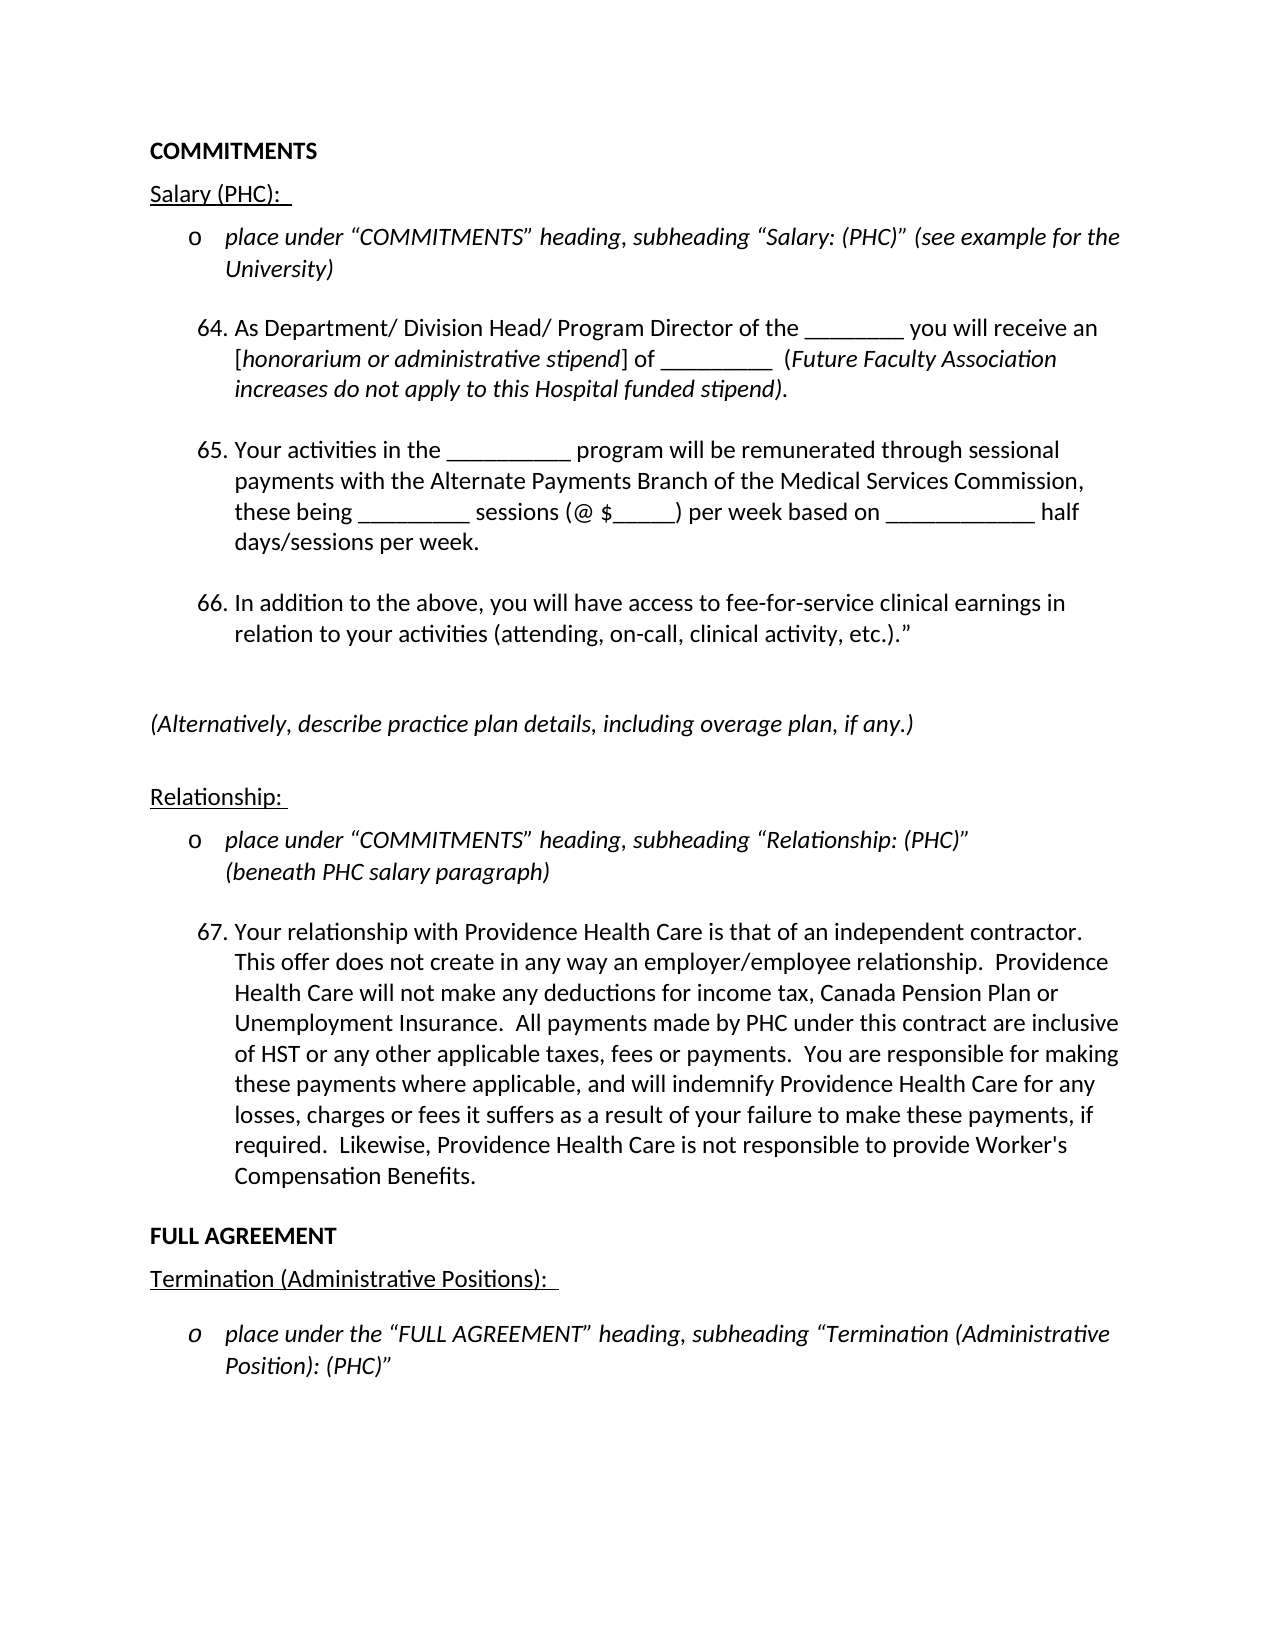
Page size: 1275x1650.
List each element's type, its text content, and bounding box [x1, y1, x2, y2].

text (Alternatively, describe practice plan details, including overage plan, if any.) [150, 1082, 1125, 1113]
text You will be appointed to the role of ________________. As ___________ of the ________ you will be accountable to the ___________ of ___________ and, through him/her to the __________. This position carries an administrative stipend, in recognition of the expected administrative time commitment to _________________. A detailed job description for this position is attached (Appendix “__”). [197, 269, 1125, 422]
text In addition to the above, you will have access to fee-for-service clinical earnings in relation to your activities (attending, on-call, clinical activity, etc.).” [197, 962, 1125, 1023]
subtitle Salary (PHC): [150, 494, 1125, 525]
text Your activities in the __________ program will be remunerated through sessional payments with the Alternate Payments Branch of the Medical Services Commission, these being _________ sessions (@ $_____) per week based on ____________ half days/sessions per week. [197, 780, 1125, 933]
subtitle Administrative Appointment: [150, 135, 1125, 166]
list place under “COMMITMENTS” heading, subheading “Relationship: (PHC)” (beneath PHC salary paragraph) [187, 1199, 1125, 1261]
list place under “COMMITMENTS” heading, subheading “Salary: (PHC)” (see example for the University) [187, 537, 1125, 599]
list place under subheading, “Administrative Appointment: (PHC)”: [187, 178, 1125, 210]
text As Department/ Division Head/ Program Director of the ________ you will receive an [honorarium or administrative stipend] of _________ (Future Faculty Association increases do not apply to this Hospital funded stipend). [197, 629, 1125, 751]
subtitle Relationship: [150, 1156, 1125, 1187]
subtitle COMMITMENTS [150, 451, 1125, 482]
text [197, 1291, 1125, 1504]
